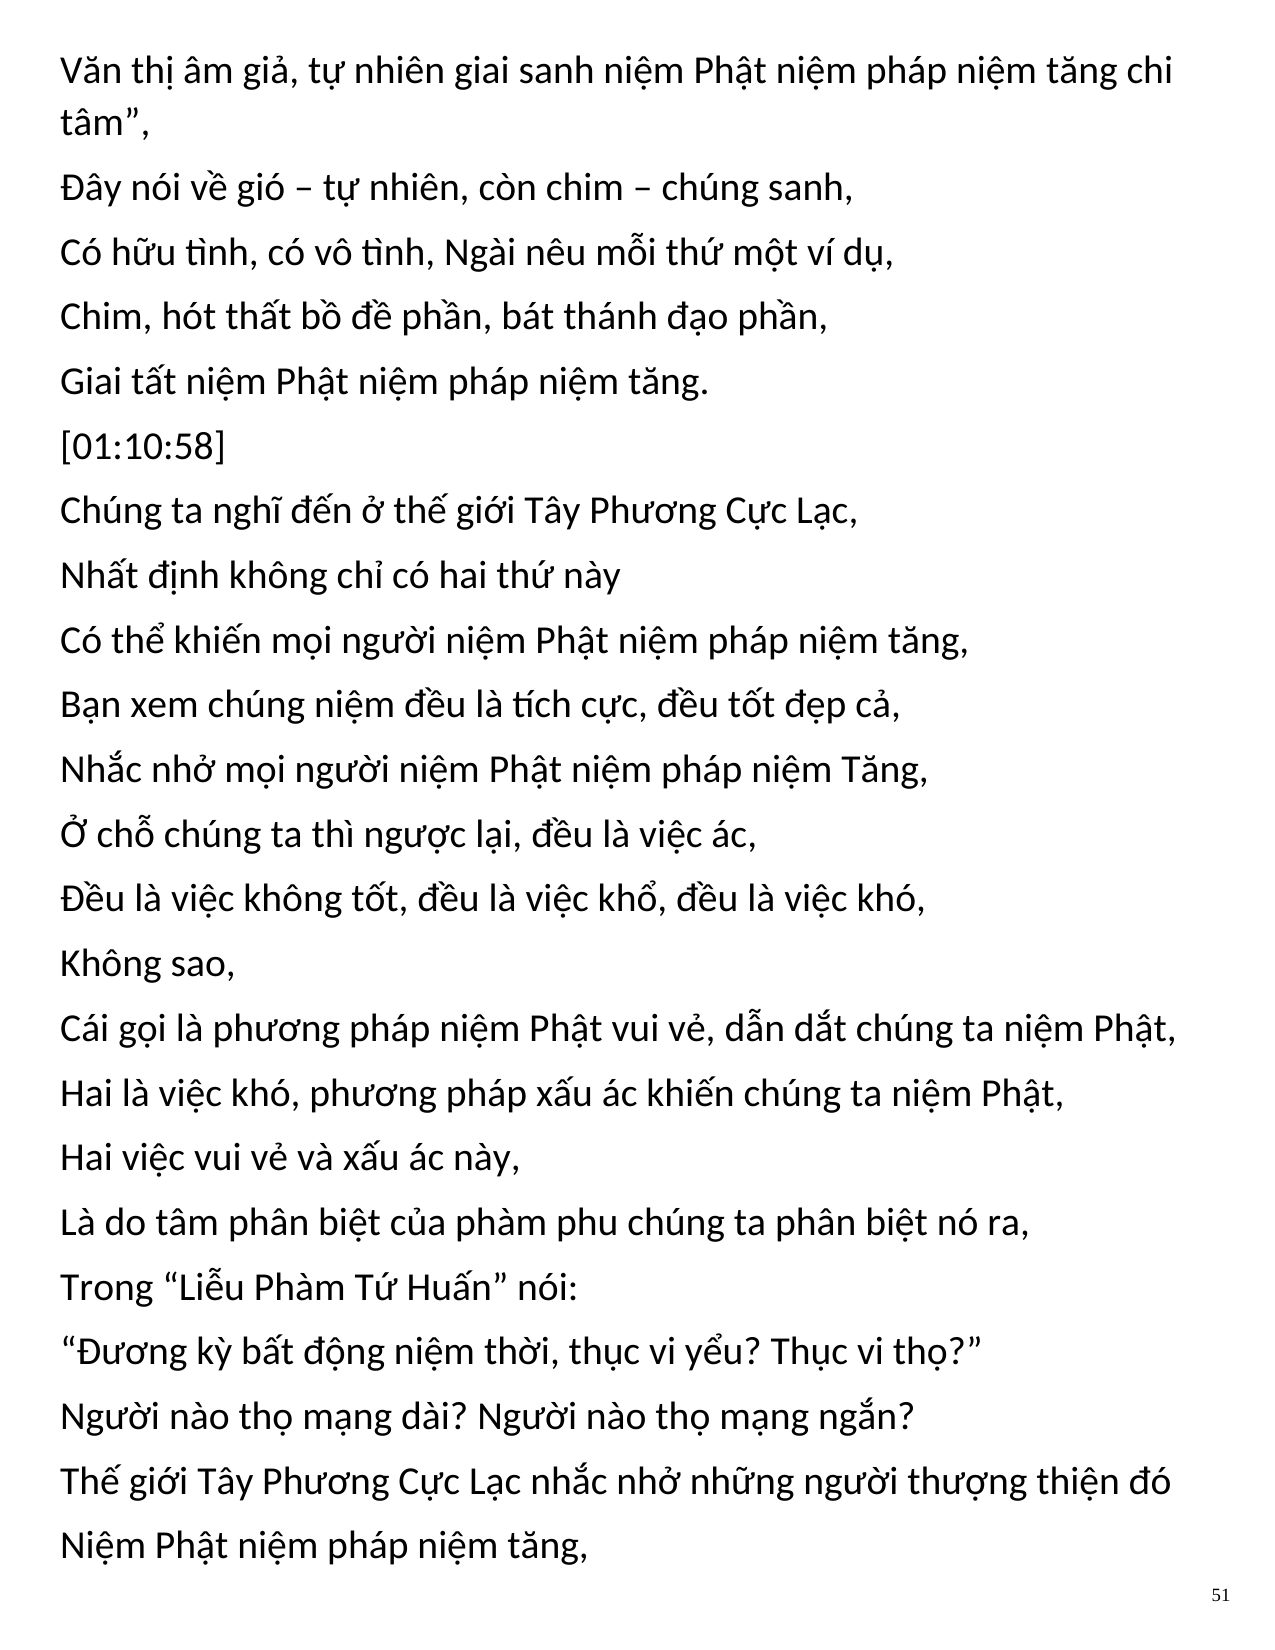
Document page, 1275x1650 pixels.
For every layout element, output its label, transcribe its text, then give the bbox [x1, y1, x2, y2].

text “Đương kỳ bất động niệm thời, thục vi yểu? Thục vi thọ?” [60, 1326, 1230, 1374]
text Người nào thọ mạng dài? Người nào thọ mạng ngắn? [60, 1391, 1230, 1439]
text Nhất định không chỉ có hai thứ này [60, 550, 1230, 598]
text Bạn xem chúng niệm đều là tích cực, đều tốt đẹp cả, [60, 679, 1230, 728]
text [01:10:58] [60, 421, 1230, 469]
text Hai việc vui vẻ và xấu ác này, [60, 1132, 1230, 1181]
text Văn thị âm giả, tự nhiên giai sanh niệm Phật niệm pháp niệm tăng chi tâm”, [60, 45, 1230, 146]
text Hai là việc khó, phương pháp xấu ác khiến chúng ta niệm Phật, [60, 1067, 1230, 1116]
text Giai tất niệm Phật niệm pháp niệm tăng. [60, 356, 1230, 404]
text Có hữu tình, có vô tình, Ngài nêu mỗi thứ một ví dụ, [60, 227, 1230, 275]
text Thế giới Tây Phương Cực Lạc nhắc nhở những người thượng thiện đó [60, 1456, 1230, 1504]
text Trong “Liễu Phàm Tứ Huấn” nói: [60, 1262, 1230, 1310]
text Đều là việc không tốt, đều là việc khổ, đều là việc khó, [60, 873, 1230, 922]
text Cái gọi là phương pháp niệm Phật vui vẻ, dẫn dắt chúng ta niệm Phật, [60, 1003, 1230, 1051]
text Niệm Phật niệm pháp niệm tăng, [60, 1520, 1230, 1569]
text Không sao, [60, 938, 1230, 986]
text Nhắc nhở mọi người niệm Phật niệm pháp niệm Tăng, [60, 744, 1230, 792]
text Có thể khiến mọi người niệm Phật niệm pháp niệm tăng, [60, 615, 1230, 663]
text Chim, hót thất bồ đề phần, bát thánh đạo phần, [60, 291, 1230, 339]
text Ở chỗ chúng ta thì ngược lại, đều là việc ác, [60, 809, 1230, 857]
text Chúng ta nghĩ đến ở thế giới Tây Phương Cực Lạc, [60, 485, 1230, 534]
text Đây nói về gió – tự nhiên, còn chim – chúng sanh, [60, 162, 1230, 210]
text Là do tâm phân biệt của phàm phu chúng ta phân biệt nó ra, [60, 1197, 1230, 1245]
